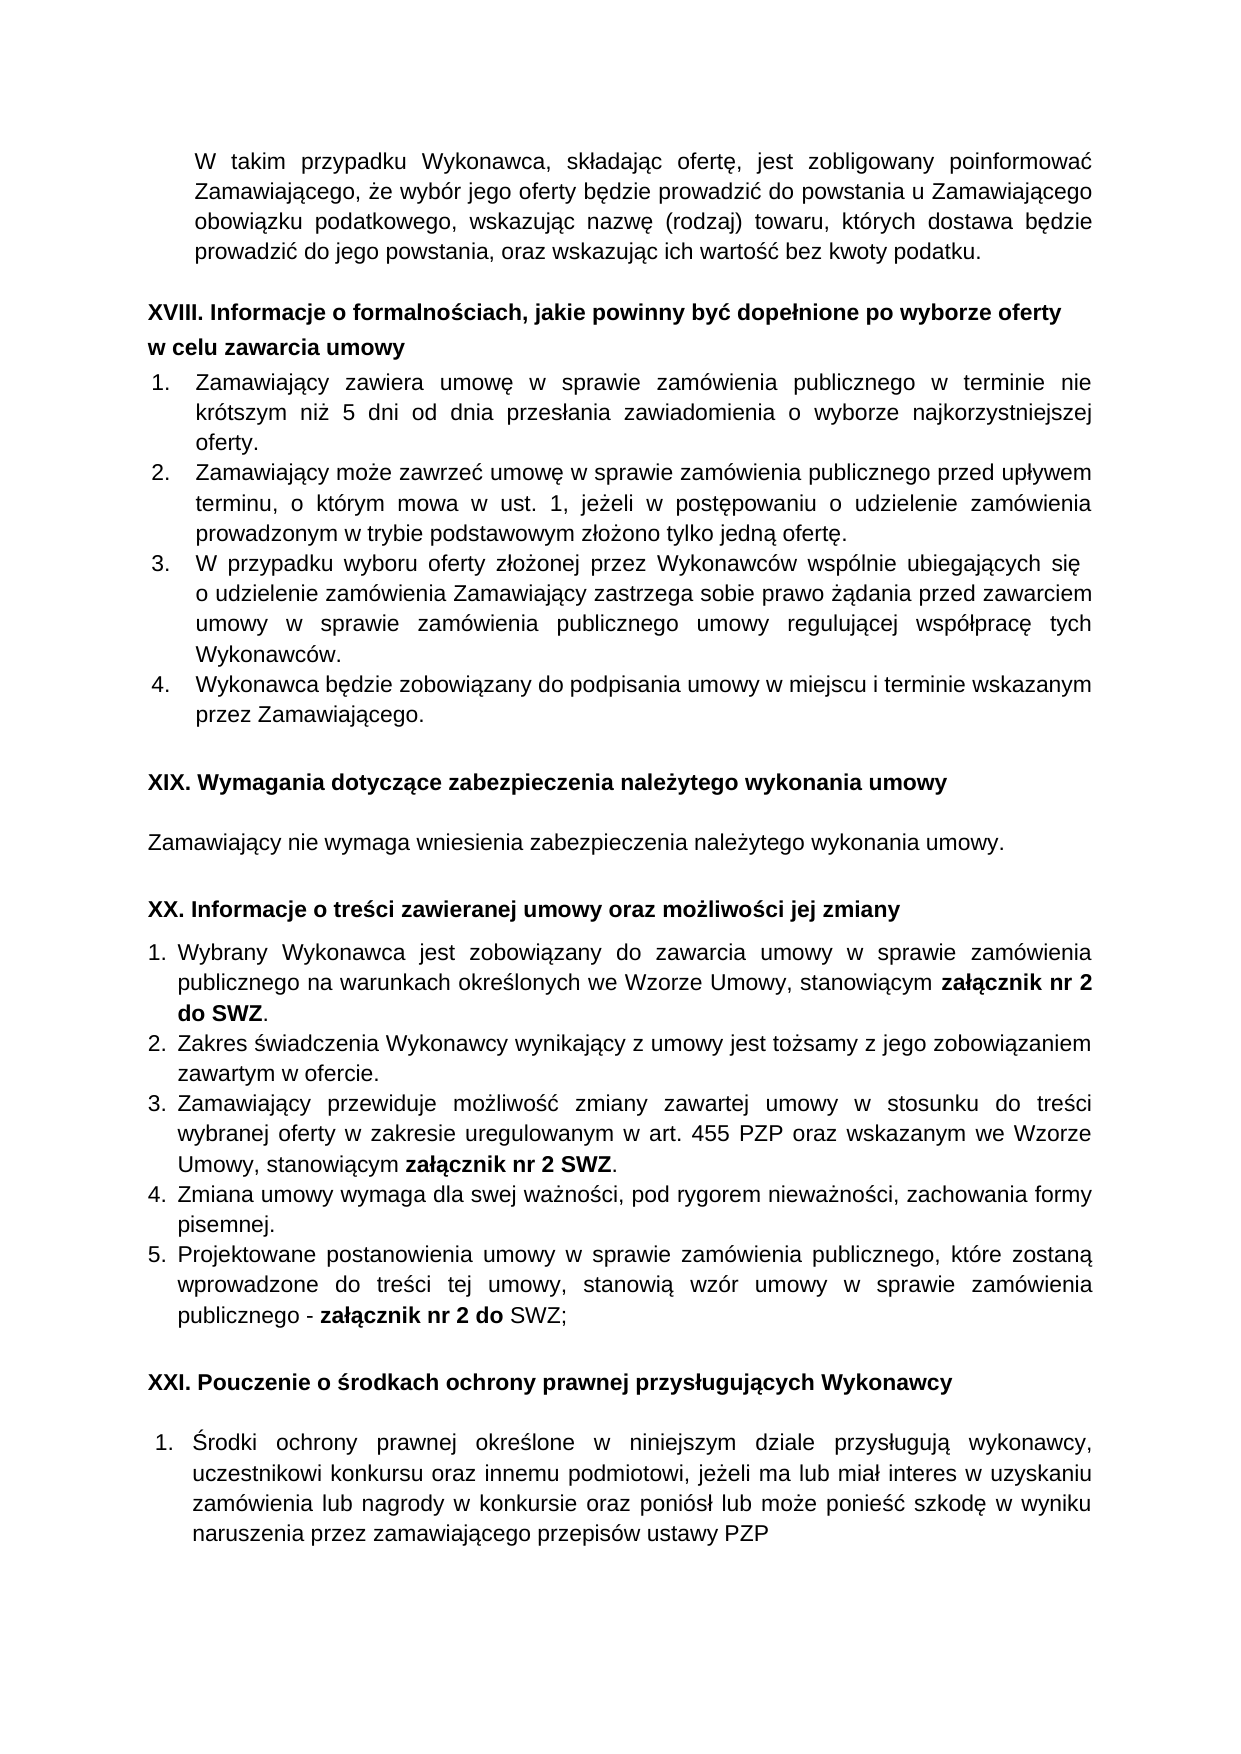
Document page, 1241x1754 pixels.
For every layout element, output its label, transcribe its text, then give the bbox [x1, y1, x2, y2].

list Zamawiający przewiduje możliwość zmiany zawartej umowy w stosunku do treści wybranej oferty w zakresie uregulowanym w art. 455 PZP oraz wskazanym we Wzorze Umowy, stanowiącym załącznik nr 2 SWZ. [148, 1090, 1093, 1177]
subtitle XXI. Pouczenie o środkach ochrony prawnej przysługujących Wykonawcy [148, 1369, 1093, 1396]
list Zmiana umowy wymaga dla swej ważności, pod rygorem nieważności, zachowania formy pisemnej. [148, 1181, 1093, 1237]
subtitle XX. Informacje o treści zawieranej umowy oraz możliwości jej zmiany [148, 896, 1093, 923]
list Środki ochrony prawnej określone w niniejszym dziale przysługują wykonawcy, uczestnikowi konkursu oraz innemu podmiotowi, jeżeli ma lub miał interes w uzyskaniu zamówienia lub nagrody w konkursie oraz poniósł lub może ponieść szkodę w wyniku naruszenia przez zamawiającego przepisów ustawy PZP [154, 1429, 1093, 1546]
list Zamawiający zawiera umowę w sprawie zamówienia publicznego w terminie nie krótszym niż 5 dni od dnia przesłania zawiadomienia o wyborze najkorzystniejszej oferty. [151, 369, 1093, 455]
list Zamawiający może zawrzeć umowę w sprawie zamówienia publicznego przed upływem terminu, o którym mowa w ust. 1, jeżeli w postępowaniu o udzielenie zamówienia prowadzonym w trybie podstawowym złożono tylko jedną ofertę. [151, 459, 1093, 546]
list Wykonawca będzie zobowiązany do podpisania umowy w miejscu i terminie wskazanym przez Zamawiającego. [151, 671, 1093, 727]
subtitle w celu zawarcia umowy [148, 334, 1093, 360]
list Zakres świadczenia Wykonawcy wynikający z umowy jest tożsamy z jego zobowiązaniem zawartym w ofercie. [148, 1030, 1093, 1086]
text Zamawiający nie wymaga wniesienia zabezpieczenia należytego wykonania umowy. [148, 829, 1093, 855]
list W przypadku wyboru oferty złożonej przez Wykonawców wspólnie ubiegających się o udzielenie zamówienia Zamawiający zastrzega sobie prawo żądania przed zawarciem umowy w sprawie zamówienia publicznego umowy regulującej współpracę tych Wykonawców. [151, 550, 1093, 667]
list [150, 148, 1093, 264]
list Projektowane postanowienia umowy w sprawie zamówienia publicznego, które zostaną wprowadzone do treści tej umowy, stanowią wzór umowy w sprawie zamówienia publicznego - załącznik nr 2 do SWZ; [148, 1241, 1093, 1328]
list Wybrany Wykonawca jest zobowiązany do zawarcia umowy w sprawie zamówienia publicznego na warunkach określonych we Wzorze Umowy, stanowiącym załącznik nr 2 do SWZ. [148, 939, 1093, 1026]
subtitle XVIII. Informacje o formalnościach, jakie powinny być dopełnione po wyborze oferty [148, 299, 1093, 325]
subtitle XIX. Wymagania dotyczące zabezpieczenia należytego wykonania umowy [148, 769, 1093, 795]
